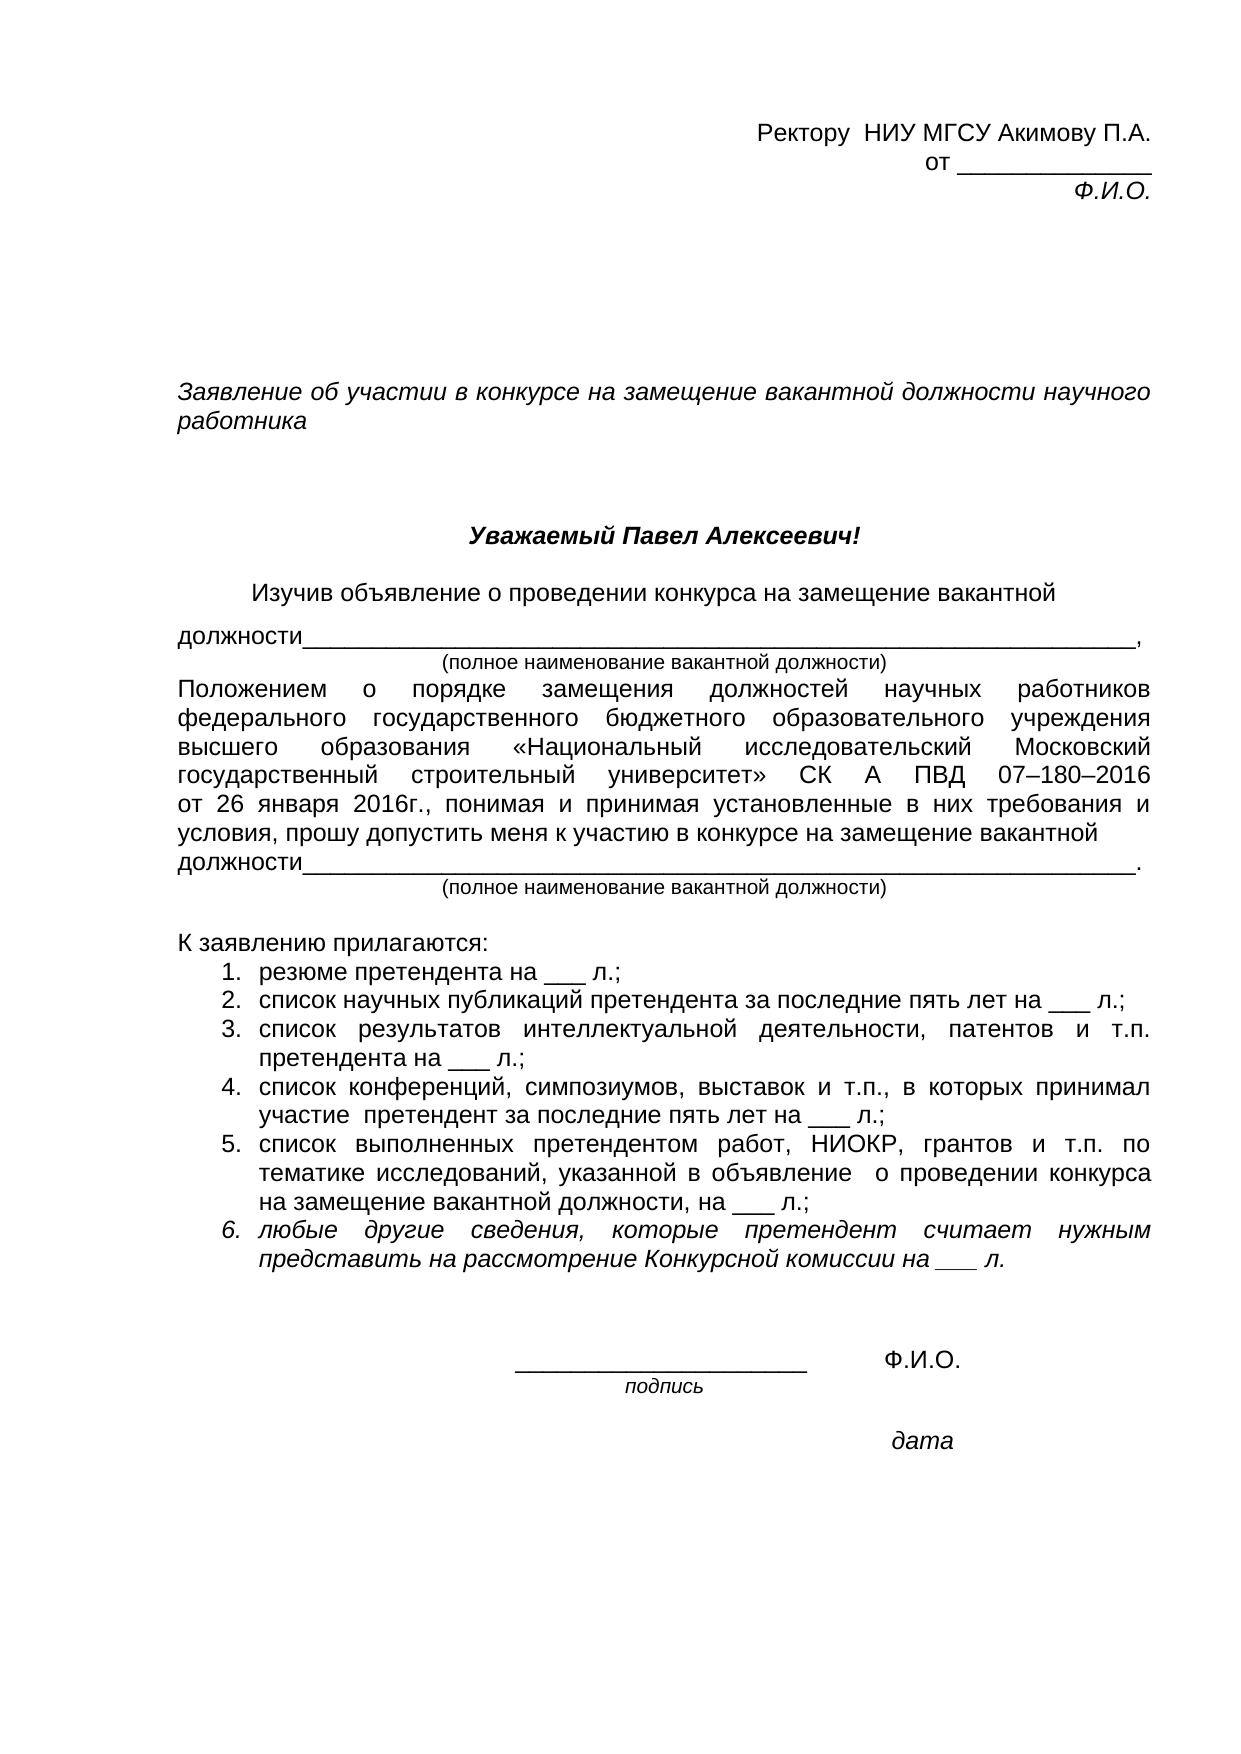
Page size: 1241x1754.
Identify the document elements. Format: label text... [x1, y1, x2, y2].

text Заявление об участии в конкурсе на замещение вакантной должности научного работника [177, 377, 1152, 434]
text подпись [177, 1373, 1152, 1397]
text от ______________ [177, 147, 1152, 176]
list список выполненных претендентом работ, НИОКР, грантов и т.п. по тематике исследований, указанной в объявление о проведении конкурса на замещение вакантной должности, на ___ л.; [221, 1129, 1152, 1215]
text должности____________________________________________________________, [177, 621, 1152, 650]
text (полное наименование вакантной должности) [177, 875, 1152, 899]
text Ректору НИУ МГСУ Акимову П.А. [177, 118, 1152, 147]
text Положением о порядке замещения должностей научных работников федерального государственного бюджетного образовательного учреждения высшего образования «Национальный исследовательский Московский государственный строительный университет» СК А ПВД 07–180–2016 от 26 января 2016г., понимая и принимая установленные в них требования и условия, прошу допустить меня к участию в конкурсе на замещение вакантной [177, 674, 1152, 846]
text К заявлению прилагаются: [177, 928, 1152, 957]
text (полное наименование вакантной должности) [177, 650, 1152, 674]
text должности____________________________________________________________. [177, 846, 1152, 875]
text дата [177, 1426, 1152, 1455]
text Изучив объявление о проведении конкурса на замещение вакантной [177, 578, 1152, 607]
text Ф.И.О. [177, 176, 1152, 204]
list список результатов интеллектуальной деятельности, патентов и т.п. претендента на ___ л.; [221, 1014, 1152, 1072]
list список конференций, симпозиумов, выставок и т.п., в которых принимал участие претендент за последние пять лет на ___ л.; [221, 1072, 1152, 1129]
list любые другие сведения, которые претендент считает нужным представить на рассмотрение Конкурсной комиссии на ___ л. [221, 1215, 1152, 1273]
list резюме претендента на ___ л.; [221, 957, 1152, 985]
text Уважаемый Павел Алексеевич! [177, 521, 1152, 549]
text _____________________ Ф.И.О. [177, 1345, 1152, 1373]
list список научных публикаций претендента за последние пять лет на ___ л.; [221, 985, 1152, 1014]
